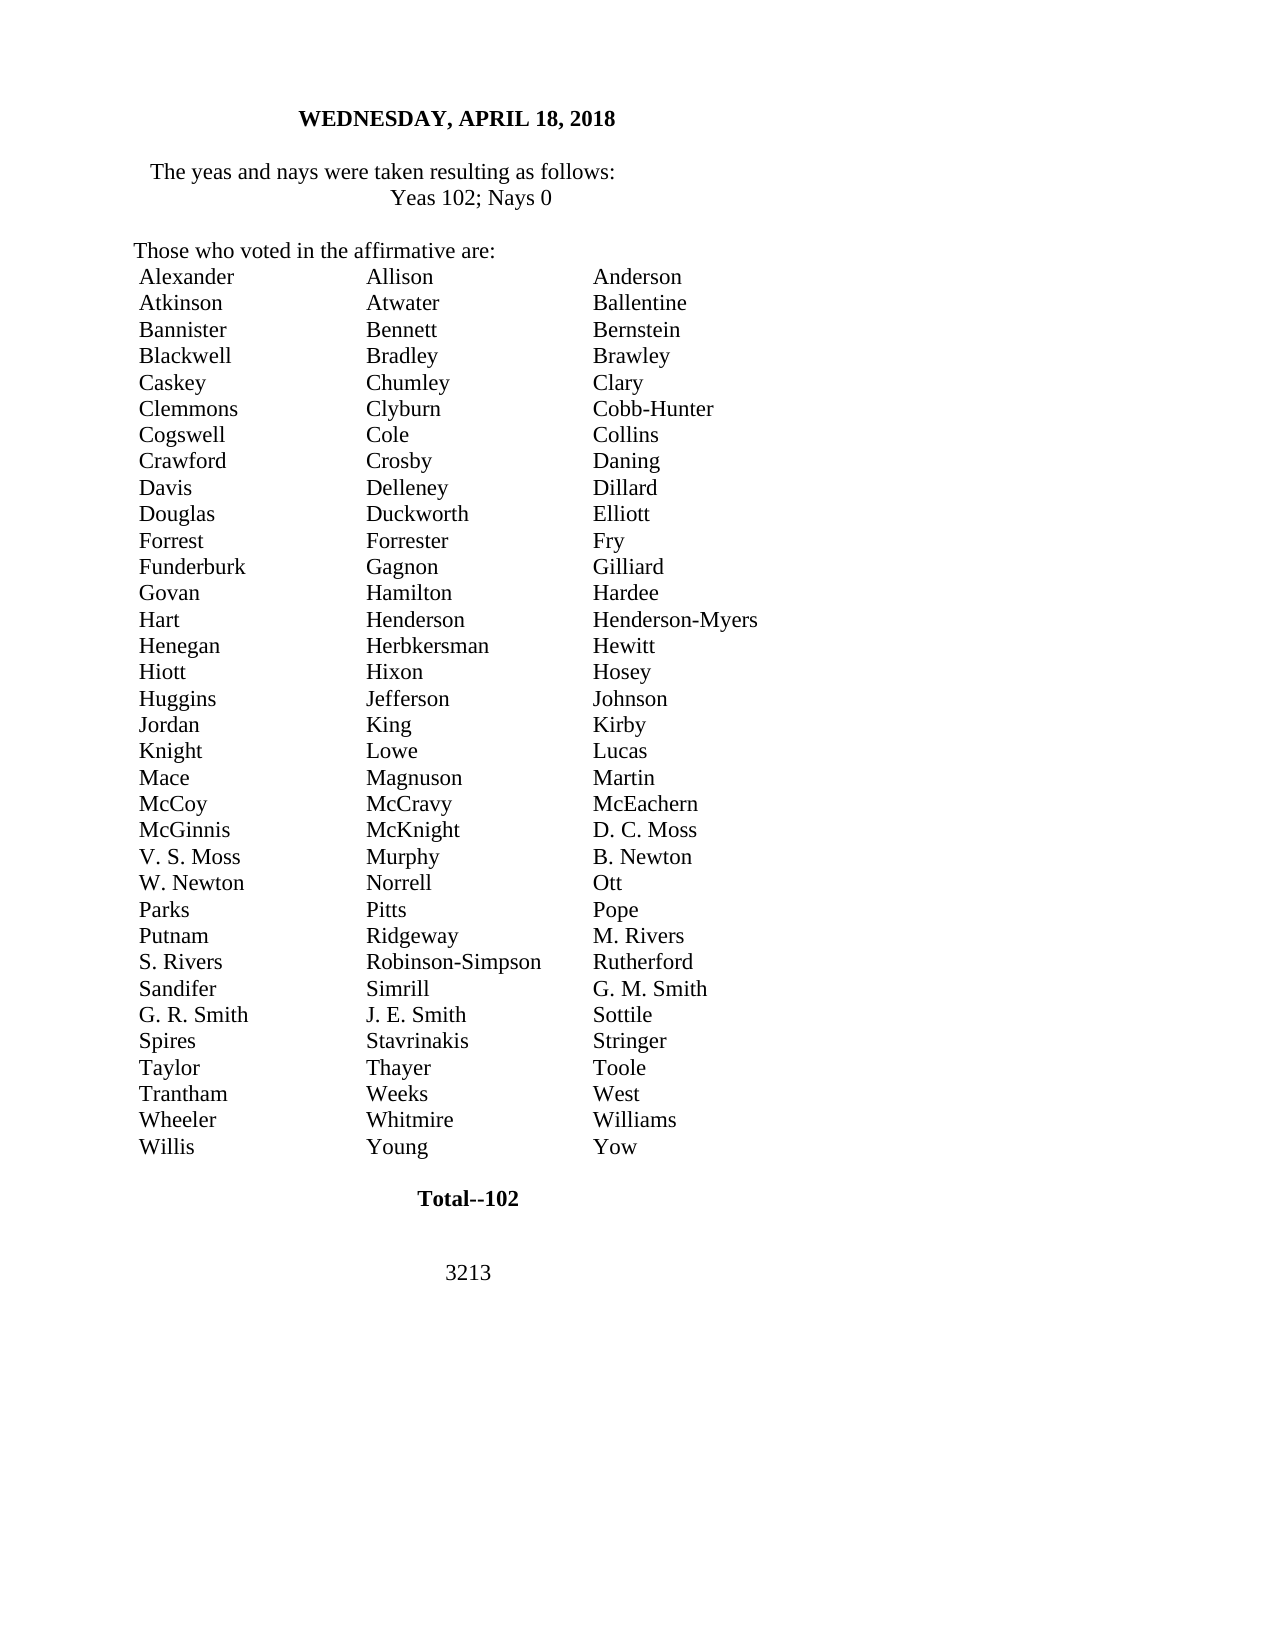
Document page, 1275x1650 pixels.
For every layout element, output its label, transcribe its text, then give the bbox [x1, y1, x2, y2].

table_cell G. R. Smith [128, 1001, 354, 1027]
table_cell Robinson-Simpson [355, 948, 581, 975]
table_cell Delleney [355, 474, 581, 500]
table_cell Brawley [581, 342, 808, 368]
table_cell Clyburn [355, 395, 581, 421]
table_cell Forrester [355, 527, 581, 553]
table_cell Rutherford [581, 948, 808, 975]
table_cell Hamilton [355, 579, 581, 606]
text Those who voted in the affirmative are: [127, 237, 786, 263]
table_cell McCoy [128, 790, 354, 817]
table_cell Trantham [128, 1080, 354, 1106]
table_cell Bennett [355, 316, 581, 342]
table_cell Williams [581, 1106, 808, 1133]
text Total--102 [127, 1186, 786, 1212]
text Yeas 102; Nays 0 [127, 184, 786, 210]
table_cell Knight [128, 738, 354, 764]
table_cell King [355, 711, 581, 737]
table_cell McKnight [355, 817, 581, 843]
table_cell Huggins [128, 685, 354, 711]
table_cell Hiott [128, 659, 354, 685]
table_cell Forrest [128, 527, 354, 553]
table_cell McEachern [581, 790, 808, 817]
table_cell West [581, 1080, 808, 1106]
table_header Allison [355, 263, 581, 289]
table_cell Willis [128, 1133, 354, 1159]
table_cell Pope [581, 896, 808, 922]
table_cell Caskey [128, 369, 354, 395]
table_cell Henegan [128, 632, 354, 658]
table_cell Clemmons [128, 395, 354, 421]
table_cell Mace [128, 764, 354, 790]
table_cell Hewitt [581, 632, 808, 658]
table_cell Wheeler [128, 1106, 354, 1133]
table_cell M. Rivers [581, 922, 808, 948]
table_cell Cobb-Hunter [581, 395, 808, 421]
table_cell Stavrinakis [355, 1028, 581, 1054]
table_cell Jefferson [355, 685, 581, 711]
table_cell Collins [581, 421, 808, 448]
table_cell Henderson [355, 606, 581, 632]
table_cell Taylor [128, 1054, 354, 1080]
table_cell Norrell [355, 869, 581, 896]
table_cell Ballentine [581, 290, 808, 316]
table_cell Putnam [128, 922, 354, 948]
table_cell Jordan [128, 711, 354, 737]
table_cell Bradley [355, 342, 581, 368]
table_cell Atwater [355, 290, 581, 316]
table_cell Funderburk [128, 553, 354, 579]
table_cell Pitts [355, 896, 581, 922]
table_cell Henderson-Myers [581, 606, 808, 632]
table_cell Dillard [581, 474, 808, 500]
table_cell Elliott [581, 500, 808, 527]
table_cell Gilliard [581, 553, 808, 579]
table_cell Daning [581, 448, 808, 474]
table_cell Fry [581, 527, 808, 553]
table_cell Murphy [355, 843, 581, 869]
table_cell Cole [355, 421, 581, 448]
table_cell McCravy [355, 790, 581, 817]
table_cell Douglas [128, 500, 354, 527]
table_cell J. E. Smith [355, 1001, 581, 1027]
table_cell McGinnis [128, 817, 354, 843]
table_cell Sottile [581, 1001, 808, 1027]
table_cell B. Newton [581, 843, 808, 869]
table_cell Magnuson [355, 764, 581, 790]
table_cell D. C. Moss [581, 817, 808, 843]
table_cell Lowe [355, 738, 581, 764]
table_cell Weeks [355, 1080, 581, 1106]
table_cell G. M. Smith [581, 975, 808, 1001]
table_cell Ott [581, 869, 808, 896]
table_cell Bannister [128, 316, 354, 342]
table_cell Blackwell [128, 342, 354, 368]
table_cell Toole [581, 1054, 808, 1080]
table_cell S. Rivers [128, 948, 354, 975]
table_cell Herbkersman [355, 632, 581, 658]
table_cell Clary [581, 369, 808, 395]
table_cell Spires [128, 1028, 354, 1054]
table_cell Sandifer [128, 975, 354, 1001]
table_cell Crosby [355, 448, 581, 474]
table_cell Johnson [581, 685, 808, 711]
table_cell Hardee [581, 579, 808, 606]
table_header Anderson [581, 263, 808, 289]
table_cell Atkinson [128, 290, 354, 316]
table_header Alexander [128, 263, 354, 289]
table_cell Thayer [355, 1054, 581, 1080]
table_cell Cogswell [128, 421, 354, 448]
table_cell Gagnon [355, 553, 581, 579]
table_cell Duckworth [355, 500, 581, 527]
table_cell W. Newton [128, 869, 354, 896]
table_cell Stringer [581, 1028, 808, 1054]
table_cell Crawford [128, 448, 354, 474]
table_cell Kirby [581, 711, 808, 737]
table_cell Hixon [355, 659, 581, 685]
table_cell Ridgeway [355, 922, 581, 948]
table_cell Hart [128, 606, 354, 632]
table_cell Simrill [355, 975, 581, 1001]
table_cell Yow [581, 1133, 808, 1159]
table_cell Govan [128, 579, 354, 606]
table_cell Parks [128, 896, 354, 922]
table_cell Davis [128, 474, 354, 500]
table_cell Bernstein [581, 316, 808, 342]
text The yeas and nays were taken resulting as follows: [127, 158, 786, 184]
table_cell V. S. Moss [128, 843, 354, 869]
table_cell Hosey [581, 659, 808, 685]
table_cell Chumley [355, 369, 581, 395]
table_cell Whitmire [355, 1106, 581, 1133]
table_cell Lucas [581, 738, 808, 764]
table_cell Young [355, 1133, 581, 1159]
table_cell Martin [581, 764, 808, 790]
